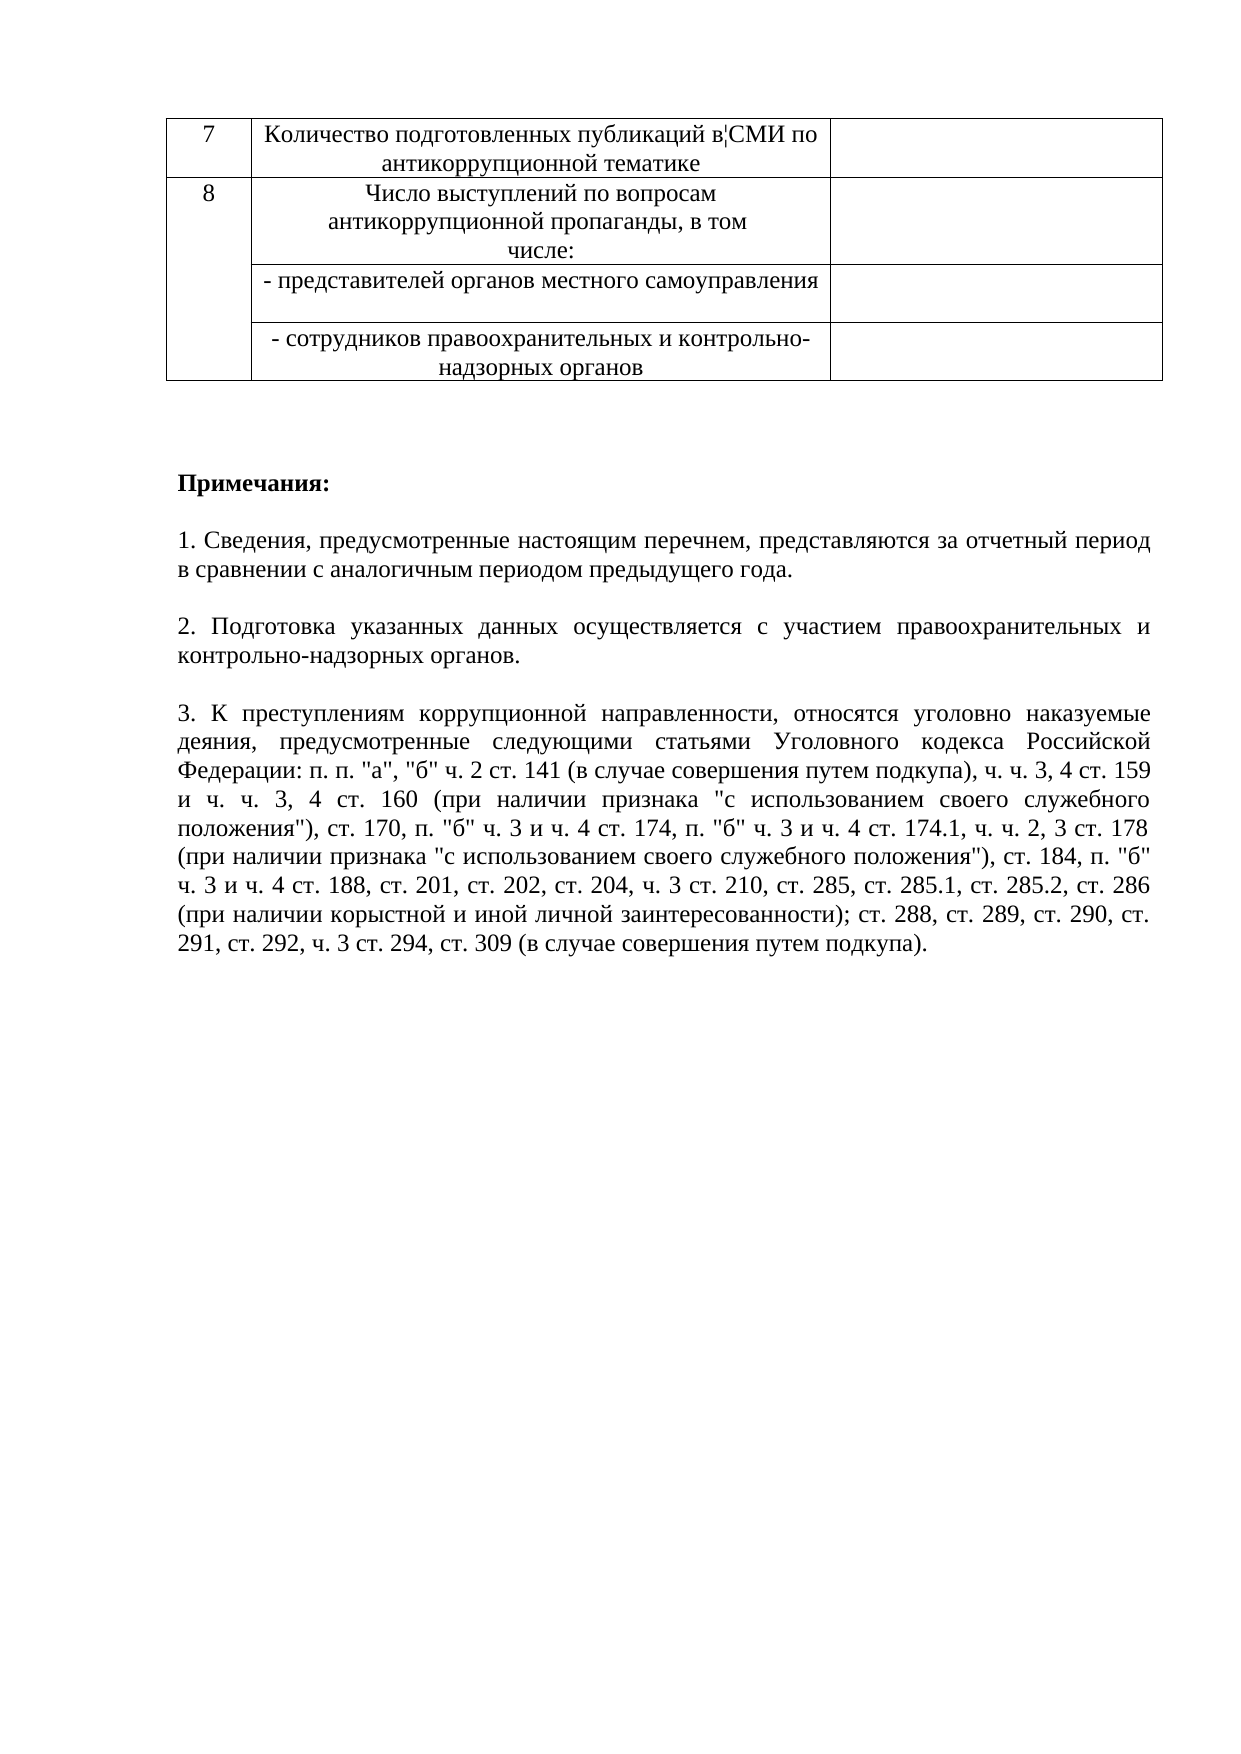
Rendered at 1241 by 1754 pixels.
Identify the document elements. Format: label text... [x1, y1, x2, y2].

table_cell Количество подготовленных публикаций в¦СМИ по антикоррупционной тематике [252, 119, 830, 177]
table_cell [831, 323, 1162, 380]
text 3. К преступлениям коррупционной направленности, относятся уголовно наказуемые деяния, предусмотренные следующими статьями Уголовного кодекса Российской Федерации: п. п. "а", "б" ч. 2 ст. 141 (в случае совершения путем подкупа), ч. ч. 3, 4 ст. 159 и ч. ч. 3, 4 ст. 160 (при наличии признака "с использованием своего служебного положения"), ст. 170, п. "б" ч. 3 и ч. 4 ст. 174, п. "б" ч. 3 и ч. 4 ст. 174.1, ч. ч. 2, 3 ст. 178 (при наличии признака "с использованием своего служебного положения"), ст. 184, п. "б" ч. 3 и ч. 4 ст. 188, ст. 201, ст. 202, ст. 204, ч. 3 ст. 210, ст. 285, ст. 285.1, ст. 285.2, ст. 286 (при наличии корыстной и иной личной заинтересованности); ст. 288, ст. 289, ст. 290, ст. 291, ст. 292, ч. 3 ст. 294, ст. 309 (в случае совершения путем подкупа). [177, 669, 1152, 956]
table_cell Число выступлений по вопросам антикоррупционной пропаганды, в том числе: [252, 178, 830, 264]
table_cell 8 [167, 178, 251, 380]
table_cell [831, 119, 1162, 177]
table_cell [831, 265, 1162, 322]
table_cell [831, 178, 1162, 264]
table_cell 7 [167, 119, 251, 177]
text 2. Подготовка указанных данных осуществляется с участием правоохранительных и контрольно-надзорных органов. [177, 583, 1152, 669]
table_cell - сотрудников правоохранительных и контрольно-надзорных органов [252, 323, 830, 380]
table_cell - представителей органов местного самоуправления [252, 265, 830, 322]
text Примечания: 1. Сведения, предусмотренные настоящим перечнем, представляются за отчетный период в сравнении с аналогичным периодом предыдущего года. [177, 381, 1152, 583]
